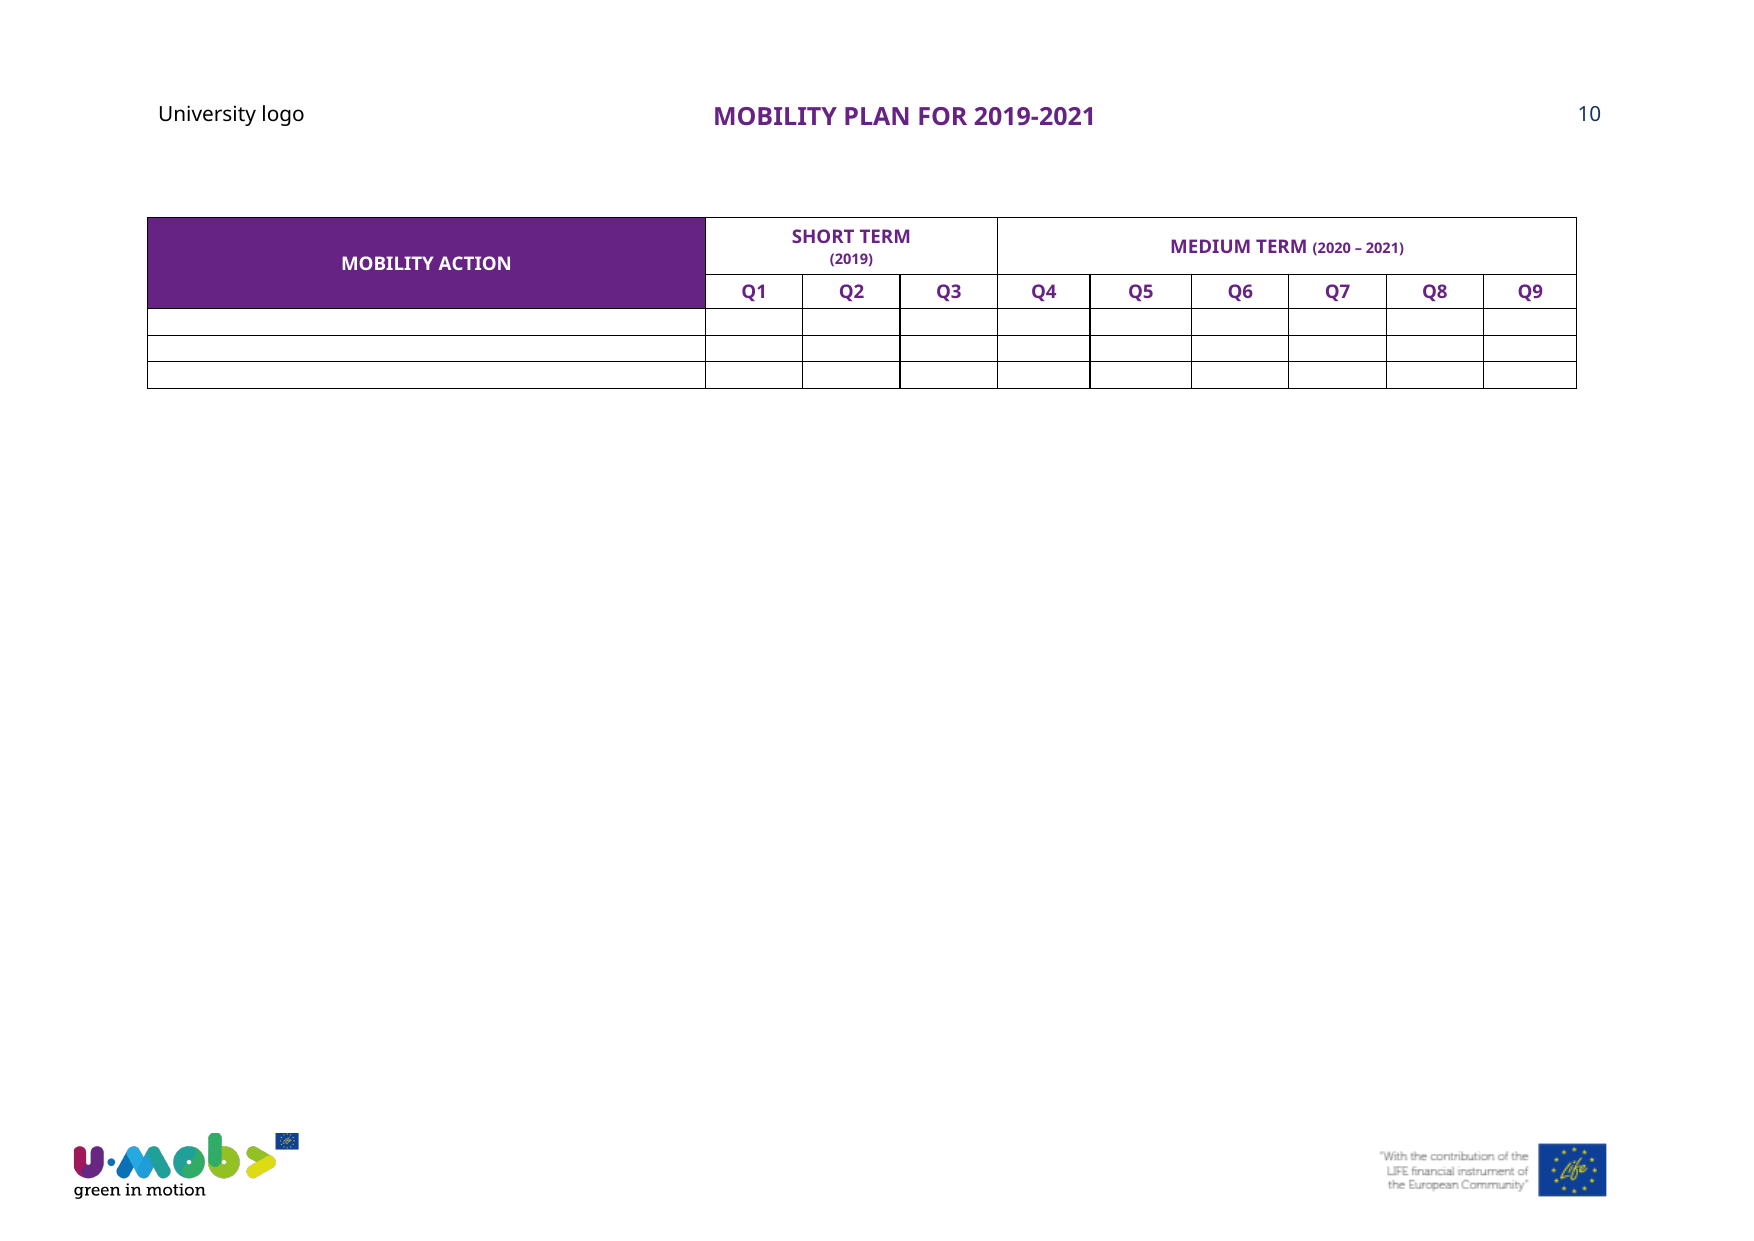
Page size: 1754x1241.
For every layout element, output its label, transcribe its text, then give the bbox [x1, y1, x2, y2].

table_cell [998, 336, 1089, 361]
table_cell [1289, 362, 1386, 388]
table_cell Q8 [1387, 275, 1483, 308]
table_cell [1387, 336, 1483, 361]
table_cell [803, 309, 899, 334]
table_cell [1091, 336, 1191, 361]
table_cell [706, 309, 802, 334]
table_cell [1091, 362, 1191, 388]
table_cell [1484, 362, 1576, 388]
table_header MEDIUM TERM (2020 – 2021) [998, 218, 1576, 273]
table_cell [1387, 362, 1483, 388]
table_cell [1091, 309, 1191, 334]
picture [73, 1133, 299, 1199]
table_cell Q6 [1192, 275, 1288, 308]
table_cell [803, 362, 899, 388]
table_header MOBILITY ACTION [148, 218, 705, 308]
table_cell Q4 [998, 275, 1089, 308]
table_cell [1484, 309, 1576, 334]
table_cell [1289, 309, 1386, 334]
table_cell [1192, 309, 1288, 334]
table_cell [901, 362, 997, 388]
table_cell [901, 309, 997, 334]
table_cell [706, 362, 802, 388]
table_cell [148, 336, 705, 361]
table_cell [148, 309, 705, 334]
table_cell Q1 [706, 275, 802, 308]
table_cell [1387, 309, 1483, 334]
table_cell Q3 [901, 275, 997, 308]
table_cell [998, 362, 1089, 388]
table_cell [901, 336, 997, 361]
table_cell [706, 336, 802, 361]
table_cell [1192, 336, 1288, 361]
table_cell [1484, 336, 1576, 361]
table_cell Q9 [1484, 275, 1576, 308]
table_cell [1289, 336, 1386, 361]
table_header SHORT TERM (2019) [706, 218, 997, 273]
table_cell [1192, 362, 1288, 388]
table_cell [998, 309, 1089, 334]
table_cell Q5 [1091, 275, 1191, 308]
table_cell Q7 [1289, 275, 1386, 308]
table_cell [148, 362, 705, 388]
table_cell [803, 336, 899, 361]
table_cell Q2 [803, 275, 899, 308]
